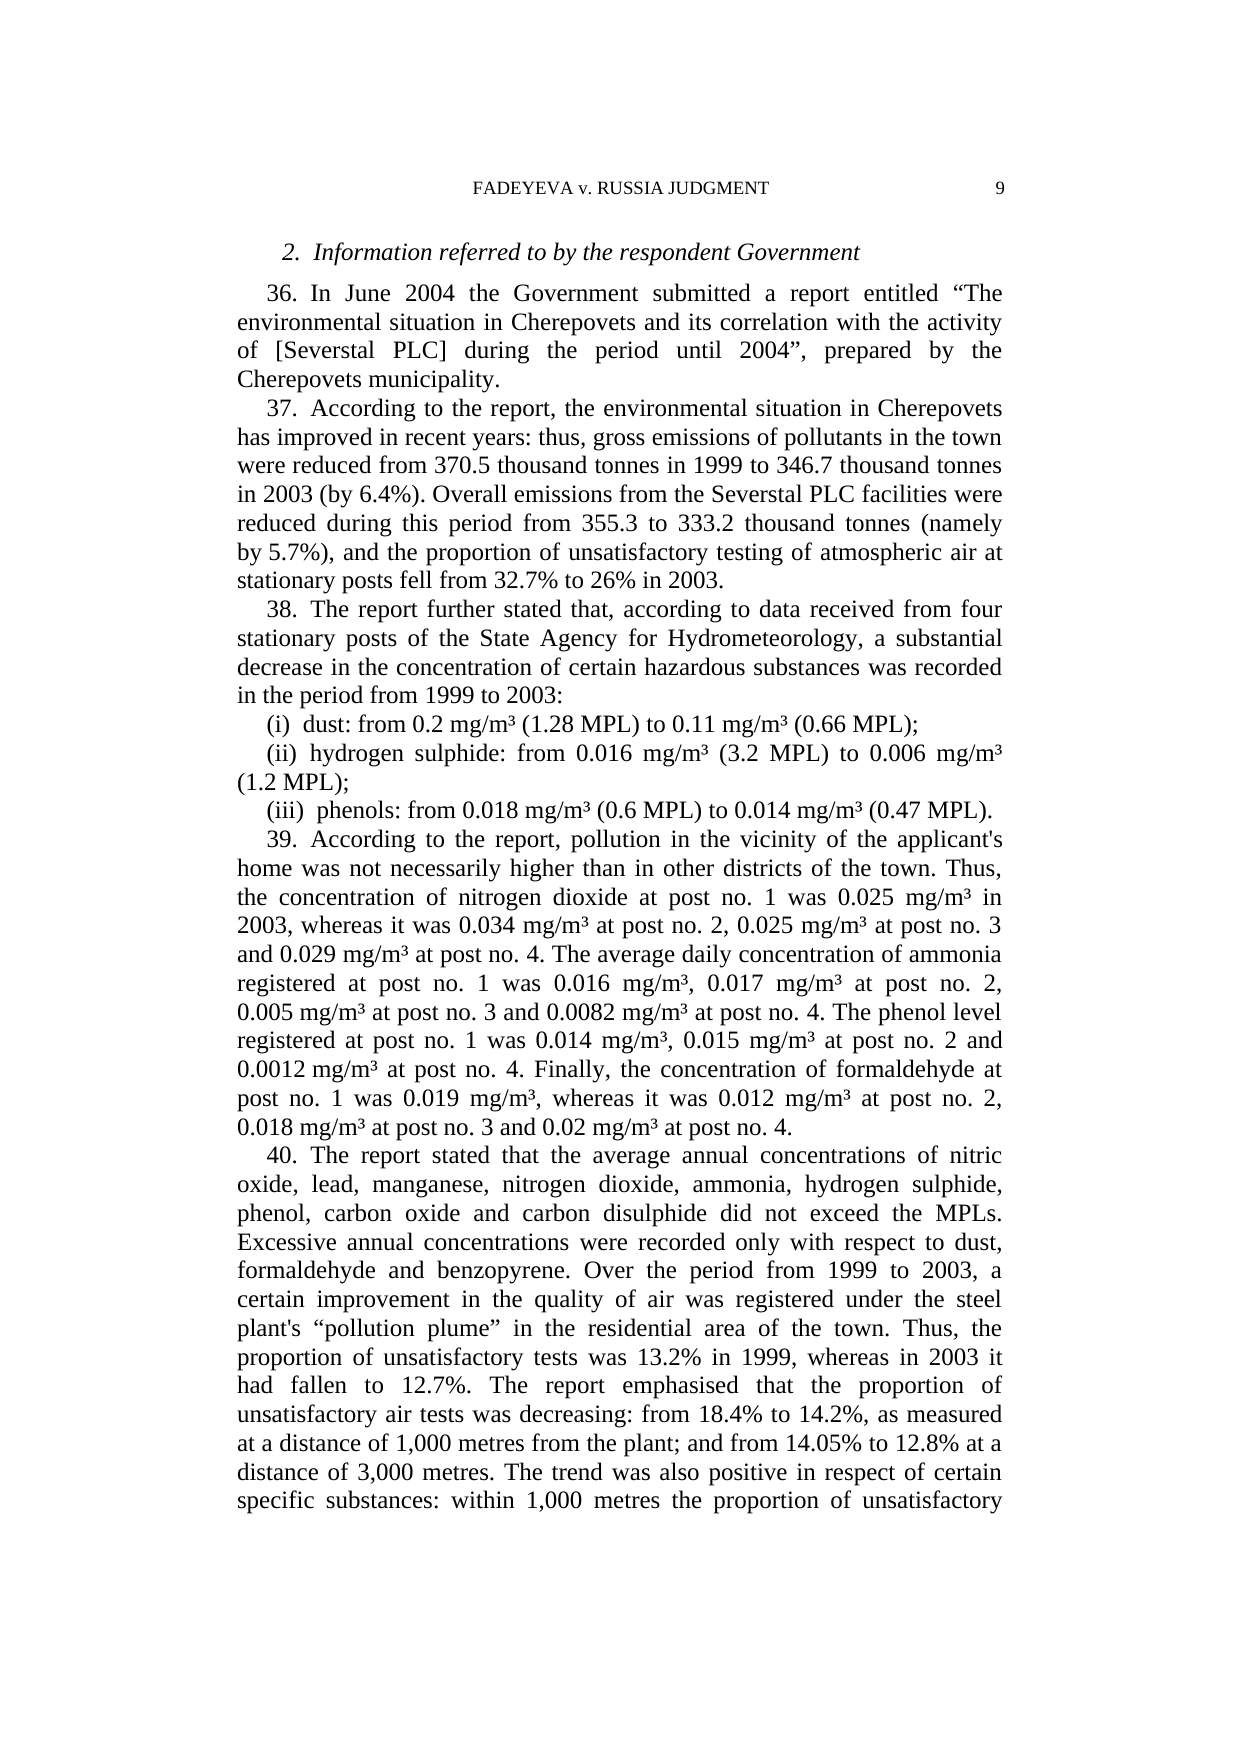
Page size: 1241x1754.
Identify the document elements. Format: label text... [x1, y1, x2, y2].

text (iii) phenols: from 0.018 mg/m³ (0.6 MPL) to 0.014 mg/m³ (0.47 MPL). [237, 796, 1003, 824]
text (i) dust: from 0.2 mg/m³ (1.28 MPL) to 0.11 mg/m³ (0.66 MPL); [237, 709, 1003, 738]
text 36. In June 2004 the Government submitted a report entitled “The environmental situation in and its correlation with the activity of [Severstal PLC] during the period until 2004”, prepared by the municipality. [237, 278, 1003, 393]
text 2. Information referred to by the respondent Government [282, 237, 1003, 266]
text 39. According to the report, pollution in the vicinity of the applicant's home was not necessarily higher than in other districts of the town. Thus, the concentration of nitrogen dioxide at post no. 1 was 0.025 mg/m³ in 2003, whereas it was 0.034 mg/m³ at post no. 2, 0.025 mg/m³ at post no. 3 and 0.029 mg/m³ at post no. 4. The average daily concentration of ammonia registered at post no. 1 was 0.016 mg/m³, 0.017 mg/m³ at post no. 2, 0.005 mg/m³ at post no. 3 and 0.0082 mg/m³ at post no. 4. The phenol level registered at post no. 1 was 0.014 mg/m³, 0.015 mg/m³ at post no. 2 and 0.0012 mg/m³ at post no. 4. Finally, the concentration of formaldehyde at post no. 1 was 0.019 mg/m³, whereas it was 0.012 mg/m³ at post no. 2, 0.018 mg/m³ at post no. 3 and 0.02 mg/m³ at post no. 4. [237, 824, 1003, 1141]
text 38. The report further stated that, according to data received from four stationary posts of the State Agency for Hydrometeorology, a substantial decrease in the concentration of certain hazardous substances was recorded in the period from 1999 to 2003: [237, 594, 1003, 709]
text (ii) hydrogen sulphide: from 0.016 mg/m³ (3.2 MPL) to 0.006 mg/m³ (1.2 MPL); [237, 738, 1003, 796]
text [237, 1141, 1003, 1514]
text 37. According to the report, the environmental situation in has improved in recent years: thus, gross emissions of pollutants in the town were reduced from 370.5 thousand tonnes in 1999 to 346.7 thousand tonnes in 2003 (by 6.4%). Overall emissions from the Severstal PLC facilities were reduced during this period from 355.3 to 333.2 thousand tonnes (namely by 5.7%), and the proportion of unsatisfactory testing of atmospheric air at stationary posts fell from 32.7% to 26% in 2003. [237, 393, 1003, 594]
